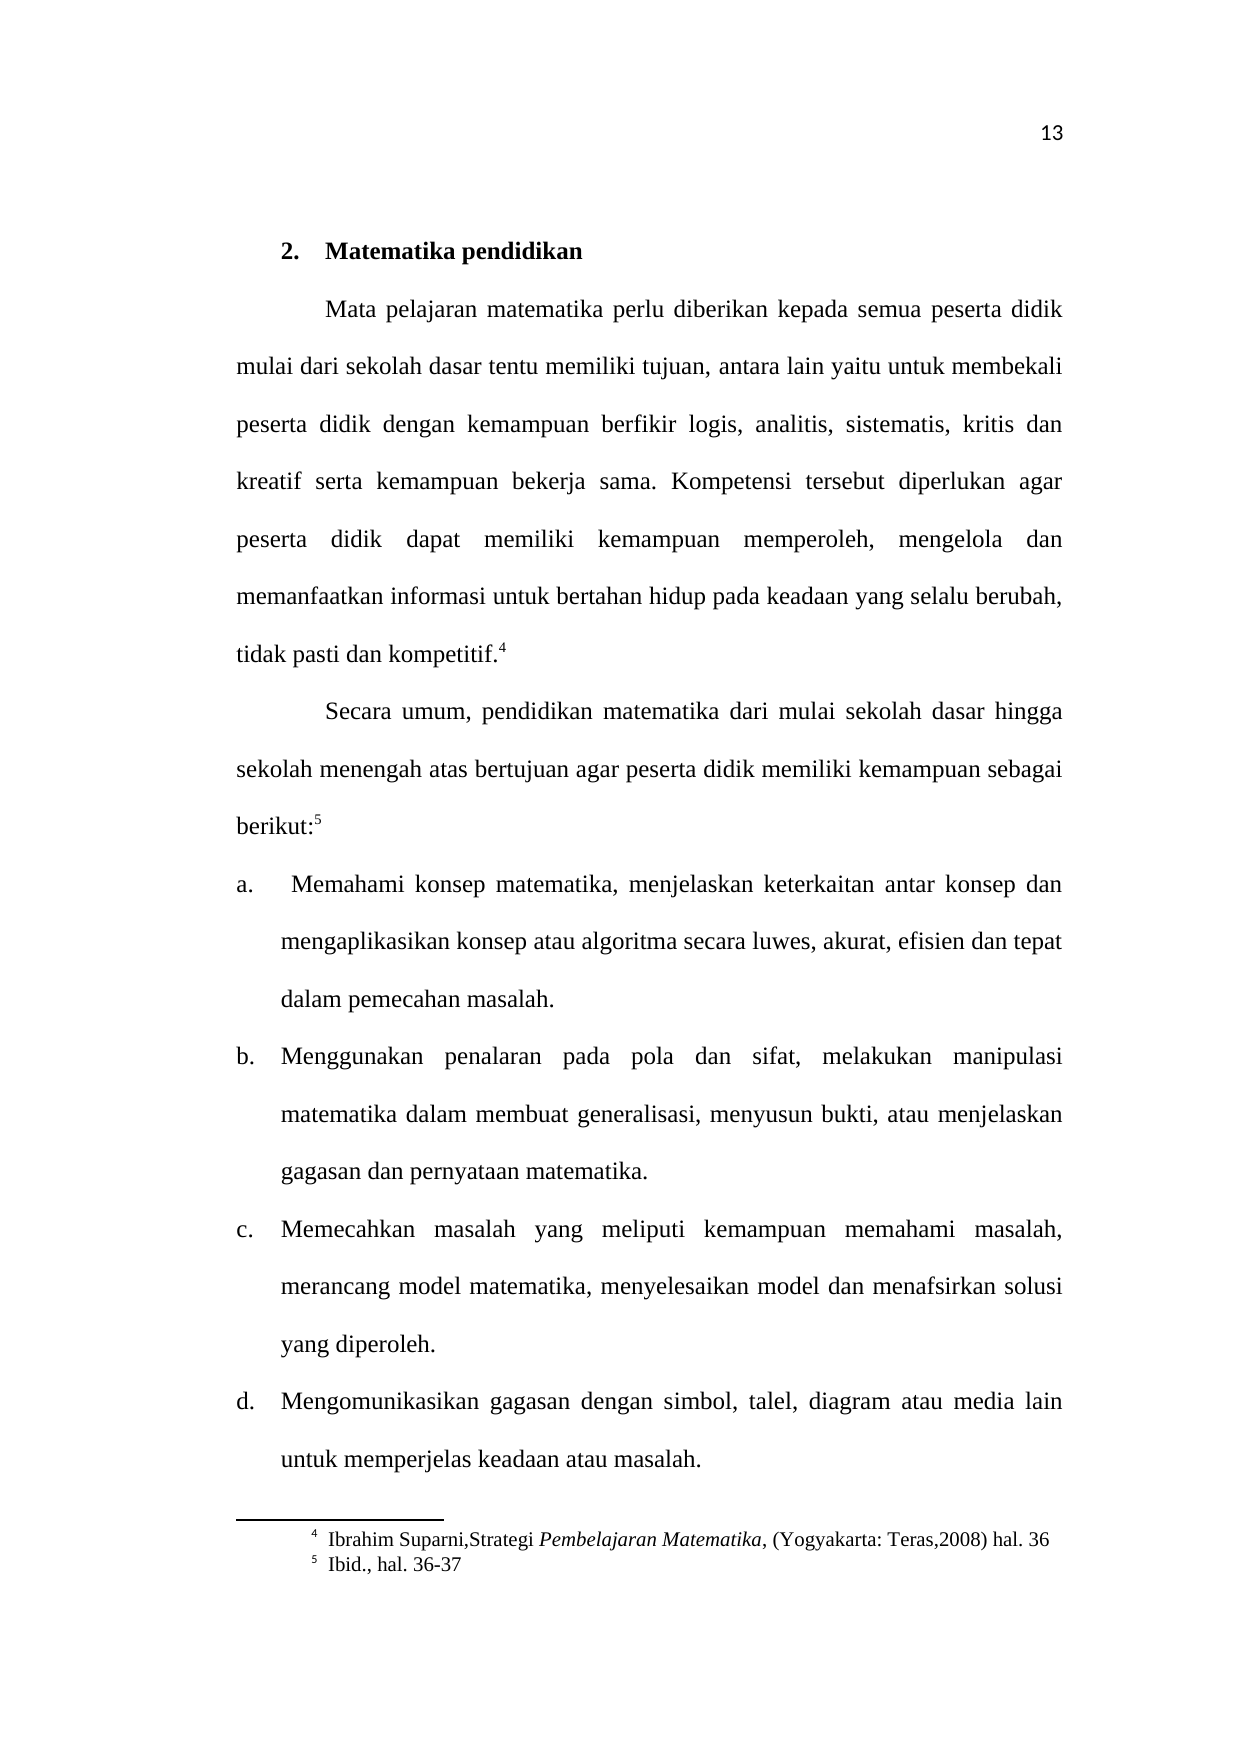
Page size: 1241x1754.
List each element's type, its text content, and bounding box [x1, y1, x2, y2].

list Menggunakan penalaran pada pola dan sifat, melakukan manipulasi matematika dalam membuat generalisasi, menyusun bukti, atau menjelaskan gagasan dan pernyataan matematika. [236, 1041, 1063, 1185]
list Mengomunikasikan gagasan dengan simbol, talel, diagram atau media lain untuk memperjelas keadaan atau masalah. [236, 1386, 1063, 1472]
list Memahami konsep matematika, menjelaskan keterkaitan antar konsep dan mengaplikasikan konsep atau algoritma secara luwes, akurat, efisien dan tepat dalam pemecahan masalah. [236, 869, 1063, 1012]
list Memecahkan masalah yang meliputi kemampuan memahami masalah, merancang model matematika, menyelesaikan model dan menafsirkan solusi yang diperoleh. [236, 1214, 1063, 1357]
list Mata pelajaran matematika perlu diberikan kepada semua peserta didik mulai dari sekolah dasar tentu memiliki tujuan, antara lain yaitu untuk membekali peserta didik dengan kemampuan berfikir logis, analitis, sistematis, kritis dan kreatif serta kemampuan bekerja sama. Kompetensi tersebut diperlukan agar peserta didik dapat memiliki kemampuan memperoleh, mengelola dan memanfaatkan informasi untuk bertahan hidup pada keadaan yang selalu berubah, tidak pasti dan kompetitif. [236, 294, 1063, 667]
list Matematika pendidikan [281, 236, 1063, 265]
list Secara umum, pendidikan matematika dari mulai sekolah dasar hingga sekolah menengah atas bertujuan agar peserta didik memiliki kemampuan sebagai berikut: [236, 696, 1063, 840]
